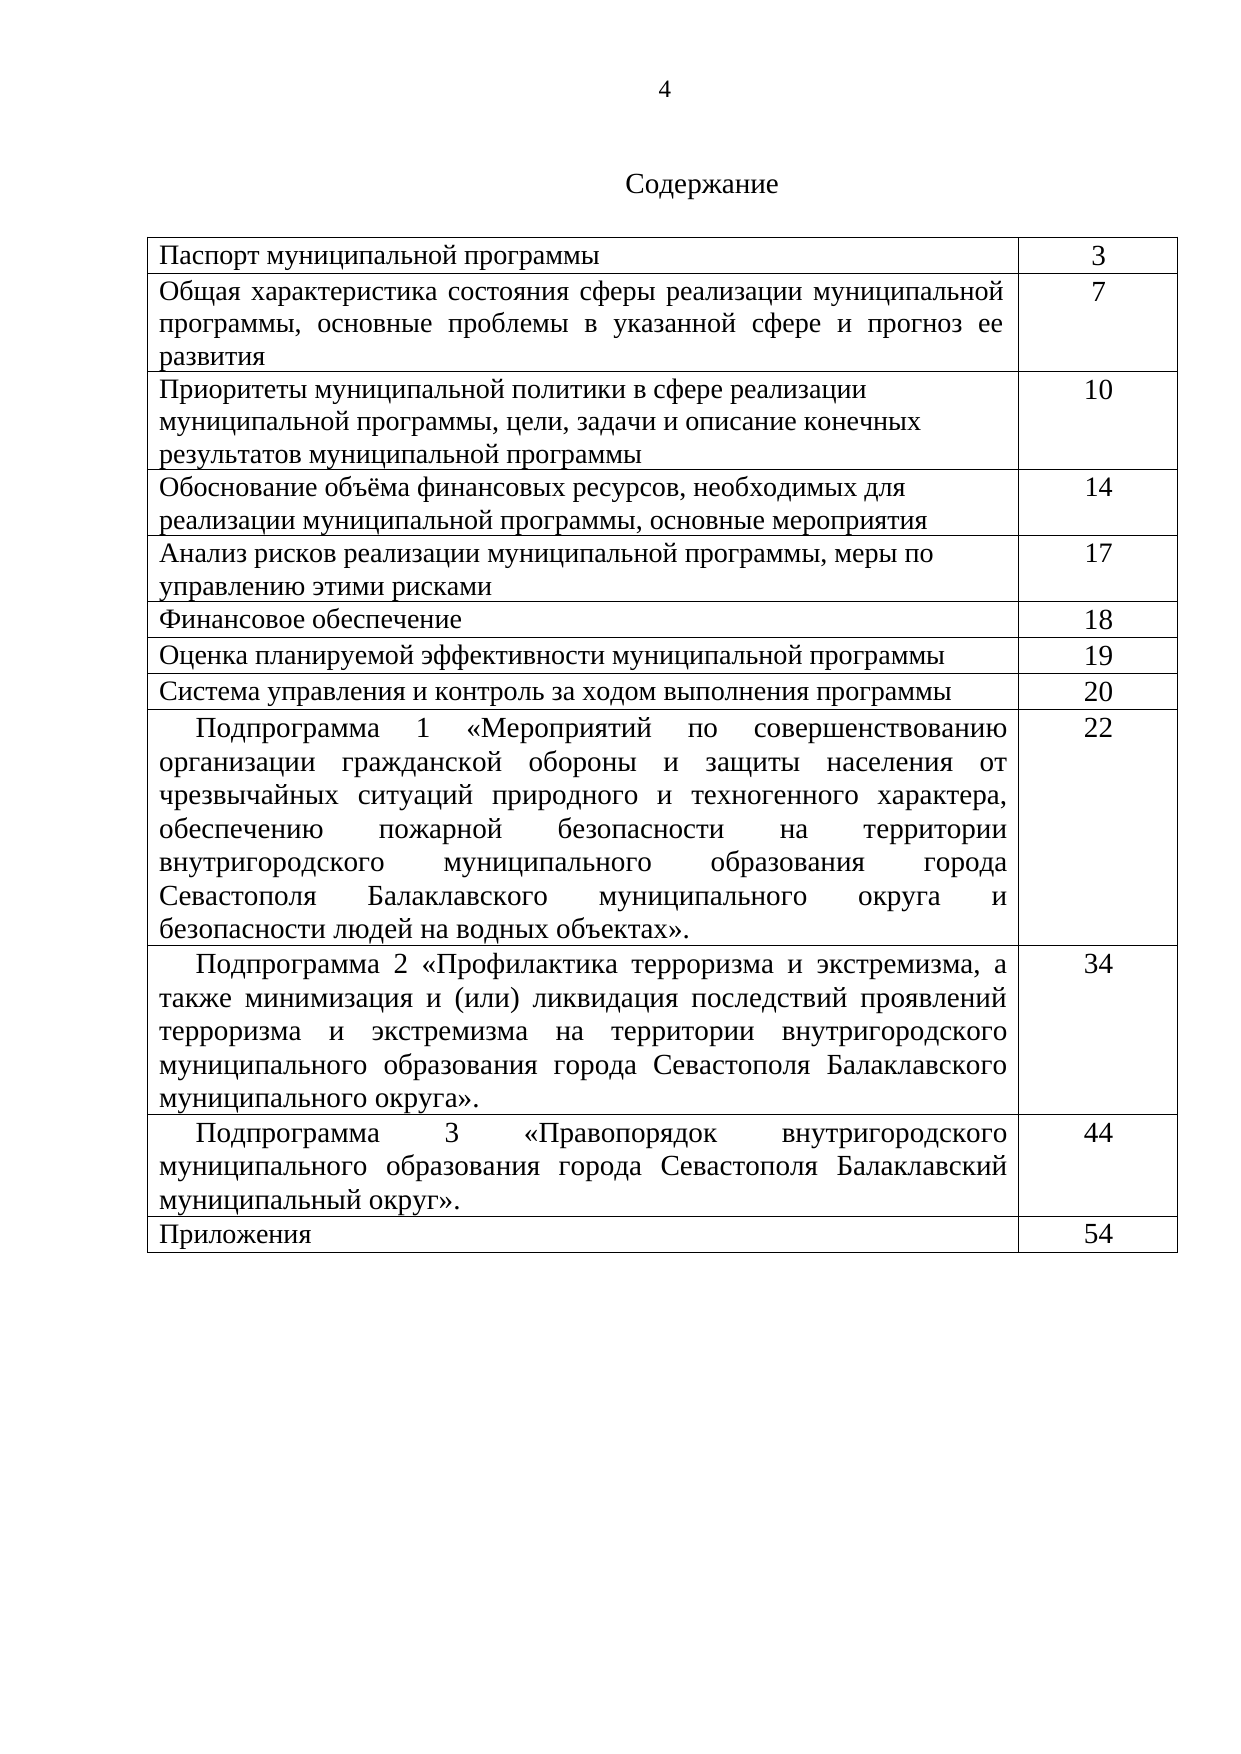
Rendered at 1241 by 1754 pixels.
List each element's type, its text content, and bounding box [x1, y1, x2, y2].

table_cell 54 [1019, 1217, 1177, 1252]
table_cell Подпрограмма 1 «Мероприятий по совершенствованию организации гражданской обороны и защиты населения от чрезвычайных ситуаций природного и техногенного характера, обеспечению пожарной безопасности на территории внутригородского муниципального образования города Севастополя Балаклавского муниципального округа и безопасности людей на водных объектах». [148, 710, 1018, 945]
table_cell 14 [1019, 470, 1177, 535]
table_cell Приоритеты муниципальной политики в сфере реализации муниципальной программы, цели, задачи и описание конечных результатов муниципальной программы [148, 372, 1018, 469]
table_cell Обоснование объёма финансовых ресурсов, необходимых для реализации муниципальной программы, основные мероприятия [148, 470, 1018, 535]
table_cell Подпрограмма 2 «Профилактика терроризма и экстремизма, а также минимизация и (или) ликвидация последствий проявлений терроризма и экстремизма на территории внутригородского муниципального образования города Севастополя Балаклавского муниципального округа». [148, 946, 1018, 1114]
table_cell 7 [1019, 274, 1177, 371]
text Содержание [223, 166, 1181, 200]
table_cell Приложения [148, 1217, 1018, 1252]
table_cell Подпрограмма 3 «Правопорядок внутригородского муниципального образования города Севастополя Балаклавский муниципальный округ». [148, 1115, 1018, 1216]
table_cell 18 [1019, 602, 1177, 637]
table_cell Финансовое обеспечение [148, 602, 1018, 637]
table_cell 10 [1019, 372, 1177, 469]
table_cell 44 [1019, 1115, 1177, 1216]
table_header Паспорт муниципальной программы [148, 238, 1018, 273]
table_cell 19 [1019, 638, 1177, 673]
table_cell Анализ рисков реализации муниципальной программы, меры по управлению этими рисками [148, 536, 1018, 601]
table_cell Оценка планируемой эффективности муниципальной программы [148, 638, 1018, 673]
table_cell Система управления и контроль за ходом выполнения программы [148, 674, 1018, 709]
table_cell 34 [1019, 946, 1177, 1114]
table_cell 22 [1019, 710, 1177, 945]
table_cell Общая характеристика состояния сферы реализации муниципальной программы, основные проблемы в указанной сфере и прогноз ее развития [148, 274, 1018, 371]
table_cell 17 [1019, 536, 1177, 601]
table_header 3 [1019, 238, 1177, 273]
table_cell 20 [1019, 674, 1177, 709]
